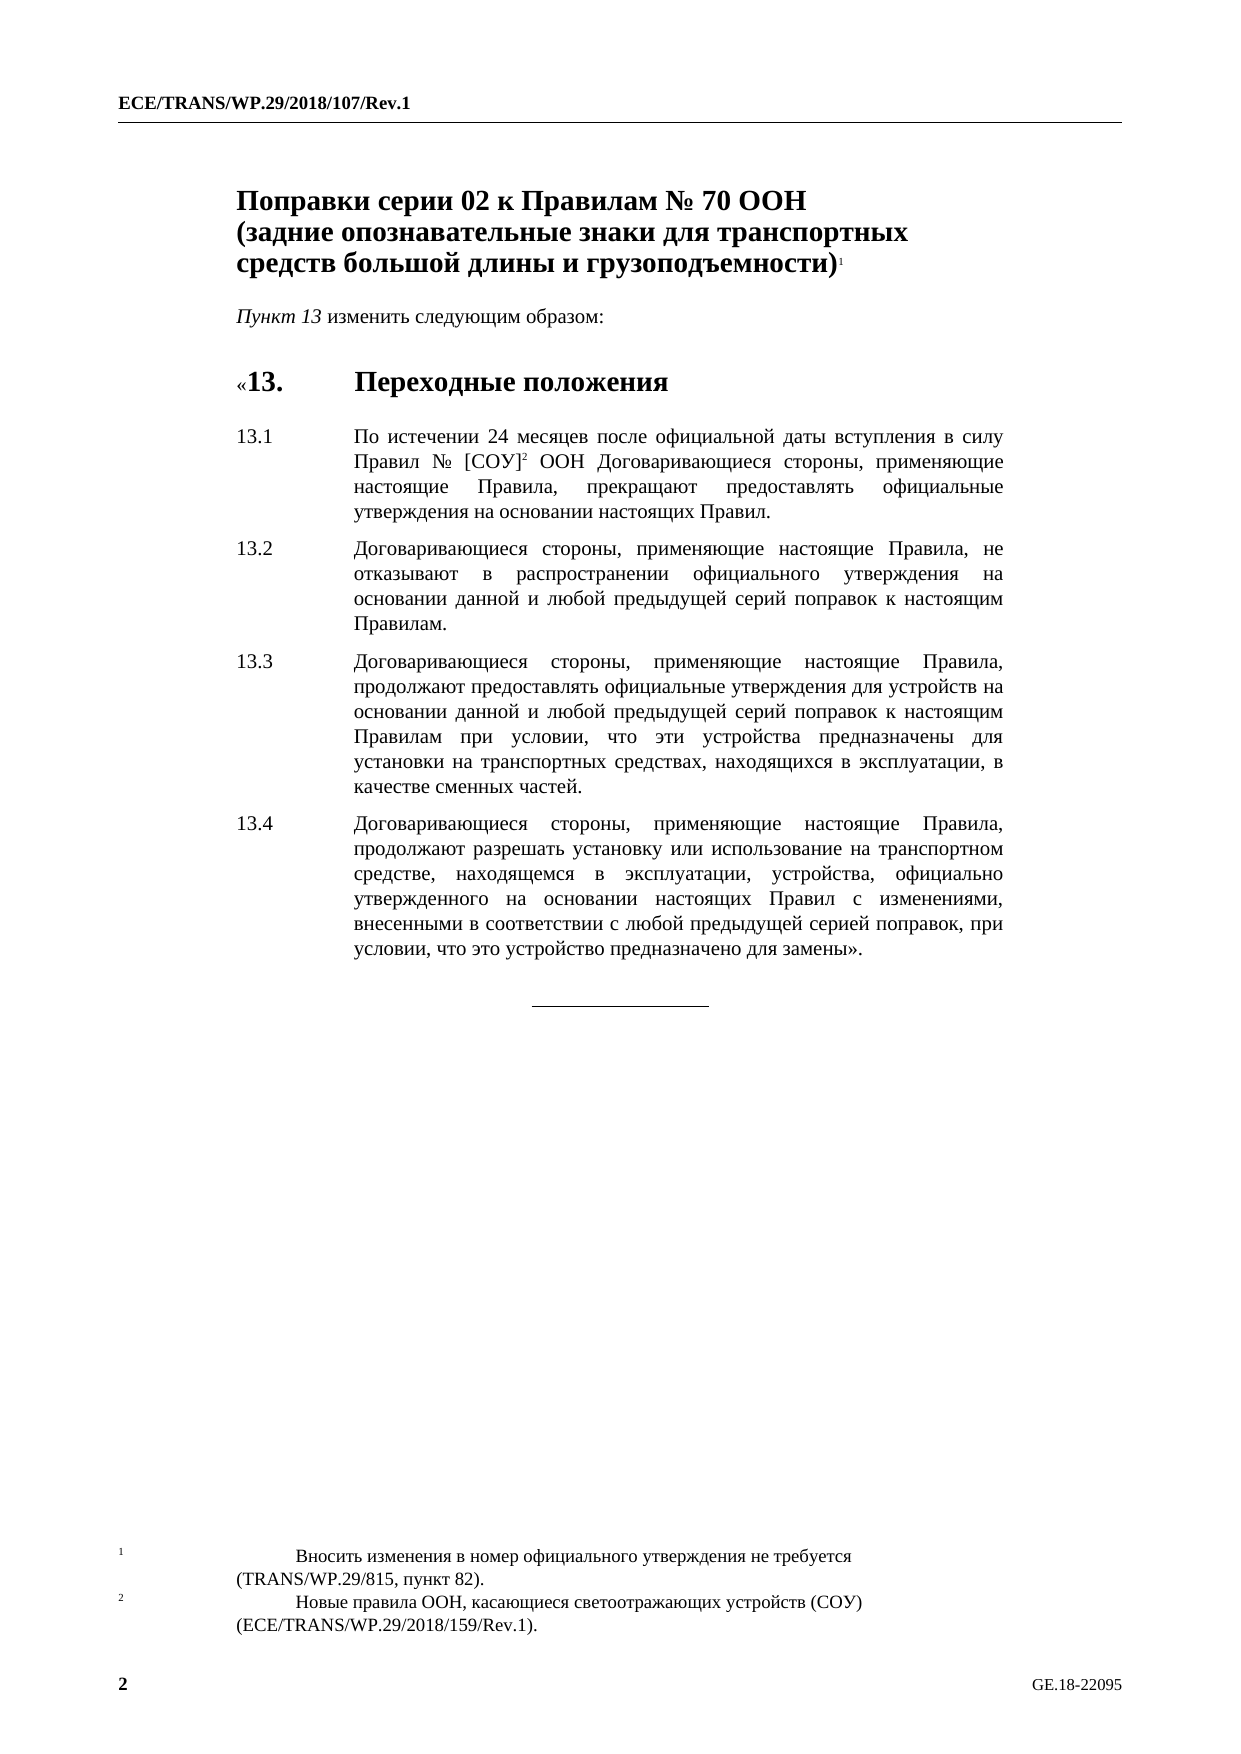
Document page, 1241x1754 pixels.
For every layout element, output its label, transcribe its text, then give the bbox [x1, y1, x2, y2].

text 13.4 Договаривающиеся стороны, применяющие настоящие Правила, продолжают разрешать установку или использование на транспортном средстве, находящемся в эксплуатации, устройства, официально утвержденного на основании настоящих Правил с изменениями, внесенными в соответствии с любой предыдущей серией поправок, при условии, что это устройство предназначено для замены». [236, 810, 1004, 960]
text Поправки серии 02 к Правилам № 70 ООН (задние опознавательные знаки для транспортных средств большой длины и грузоподъемности) [118, 185, 1004, 279]
text «13. Переходные положения [118, 366, 1004, 398]
text 13.2 Договаривающиеся стороны, применяющие настоящие Правила, не отказывают в распространении официального утверждения на основании данной и любой предыдущей серий поправок к настоящим Правилам. [236, 535, 1004, 635]
text 13.3 Договаривающиеся стороны, применяющие настоящие Правила, продолжают предоставлять официальные утверждения для устройств на основании данной и любой предыдущей серий поправок к настоящим Правилам при условии, что эти устройства предназначены для установки на транспортных средствах, находящихся в эксплуатации, в качестве сменных частей. [236, 648, 1004, 798]
text Пункт 13 изменить следующим образом: [236, 304, 1004, 329]
text 13.1 По истечении 24 месяцев после официальной даты вступления в силу Правил № [СОУ] ООН Договаривающиеся стороны, применяющие настоящие Правила, прекращают предоставлять официальные утверждения на основании настоящих Правил. [236, 423, 1004, 523]
